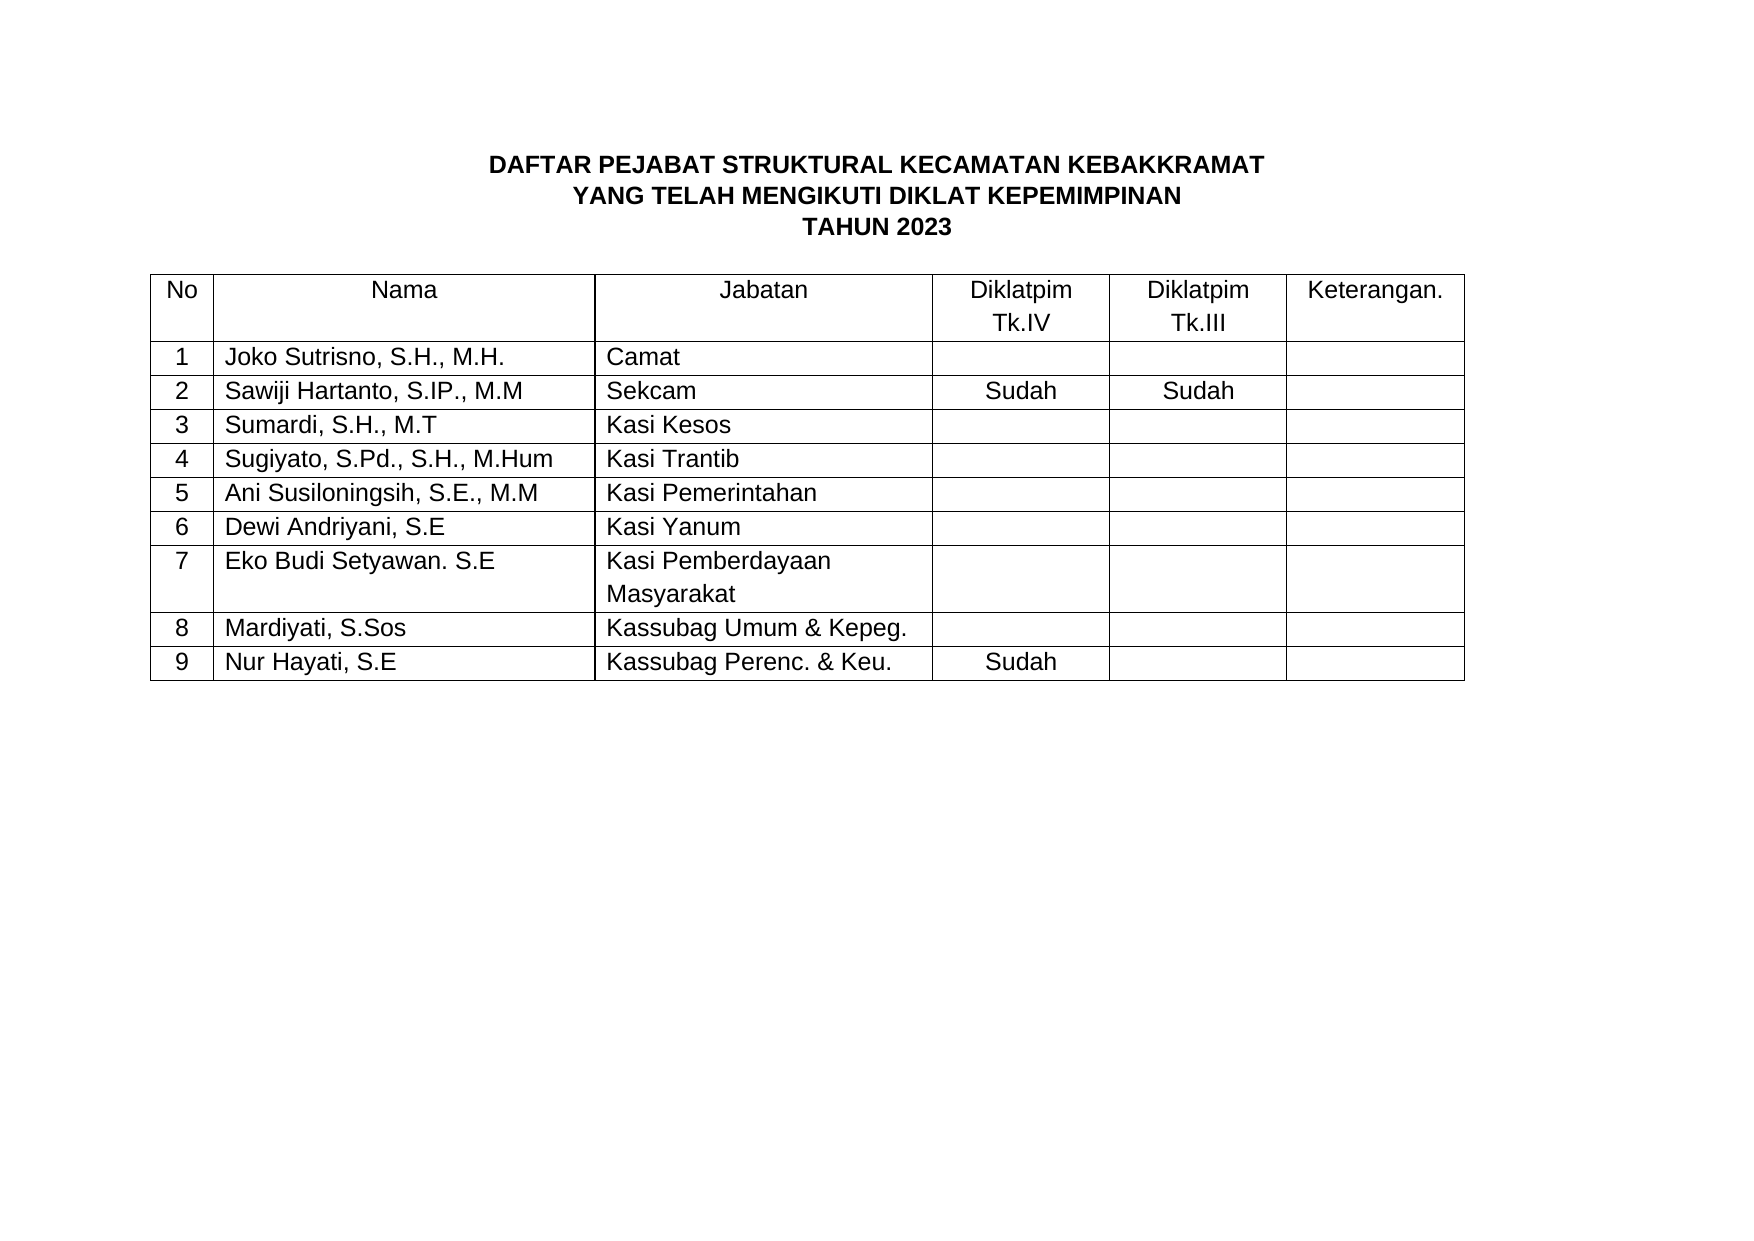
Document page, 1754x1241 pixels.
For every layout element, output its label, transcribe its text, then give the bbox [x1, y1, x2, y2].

table_cell 7 [151, 546, 213, 612]
table_cell Sawiji Hartanto, S.IP., M.M [214, 376, 594, 409]
table_cell Mardiyati, S.Sos [214, 613, 594, 646]
table_header Keterangan. [1287, 275, 1464, 341]
table_cell Dewi Andriyani, S.E [214, 512, 594, 545]
table_cell Sekcam [596, 376, 932, 409]
table_cell Sudah [1110, 376, 1286, 409]
table_cell 8 [151, 613, 213, 646]
table_cell 2 [151, 376, 213, 409]
table_cell [1110, 546, 1286, 612]
table_cell Camat [596, 342, 932, 375]
table_cell [1287, 444, 1464, 477]
table_cell Sumardi, S.H., M.T [214, 410, 594, 443]
table_cell [1287, 478, 1464, 511]
table_cell [1287, 410, 1464, 443]
table_cell Sudah [933, 647, 1109, 680]
table_cell [933, 512, 1109, 545]
table_cell [1110, 410, 1286, 443]
table_cell Kasi Kesos [596, 410, 932, 443]
table_cell Eko Budi Setyawan. S.E [214, 546, 594, 612]
table_header Jabatan [596, 275, 932, 341]
table_cell Kassubag Perenc. & Keu. [596, 647, 932, 680]
table_cell Sudah [933, 376, 1109, 409]
table_header Diklatpim Tk.III [1110, 275, 1286, 341]
table_cell [1110, 342, 1286, 375]
table_header No [151, 275, 213, 341]
table_cell [1110, 478, 1286, 511]
table_header Diklatpim Tk.IV [933, 275, 1109, 341]
table_cell 4 [151, 444, 213, 477]
table_cell Kasi Pemberdayaan Masyarakat [596, 546, 932, 612]
table_cell 3 [151, 410, 213, 443]
table_cell 9 [151, 647, 213, 680]
table_cell Kasi Pemerintahan [596, 478, 932, 511]
table_header Nama [214, 275, 594, 341]
table_cell [1287, 546, 1464, 612]
table_cell [1287, 376, 1464, 409]
table_cell Kasi Trantib [596, 444, 932, 477]
table_cell [933, 410, 1109, 443]
table_cell [1287, 342, 1464, 375]
text DAFTAR PEJABAT STRUKTURAL KECAMATAN KEBAKKRAMAT [150, 150, 1604, 179]
table_cell [933, 444, 1109, 477]
table_cell Sugiyato, S.Pd., S.H., M.Hum [214, 444, 594, 477]
table_cell [1287, 613, 1464, 646]
table_cell Joko Sutrisno, S.H., M.H. [214, 342, 594, 375]
table_cell [933, 613, 1109, 646]
table_cell [1110, 647, 1286, 680]
table_cell [1287, 512, 1464, 545]
table_cell 5 [151, 478, 213, 511]
text YANG TELAH MENGIKUTI DIKLAT KEPEMIMPINAN [150, 181, 1604, 210]
table_cell [933, 546, 1109, 612]
table_cell [1110, 613, 1286, 646]
table_cell [933, 342, 1109, 375]
table_cell [1287, 647, 1464, 680]
table_cell Kassubag Umum & Kepeg. [596, 613, 932, 646]
table_cell Nur Hayati, S.E [214, 647, 594, 680]
table_cell 1 [151, 342, 213, 375]
table_cell 6 [151, 512, 213, 545]
text TAHUN 2023 [150, 212, 1604, 241]
table_cell [933, 478, 1109, 511]
table_cell Kasi Yanum [596, 512, 932, 545]
table_cell Ani Susiloningsih, S.E., M.M [214, 478, 594, 511]
table_cell [1110, 512, 1286, 545]
table_cell [1110, 444, 1286, 477]
